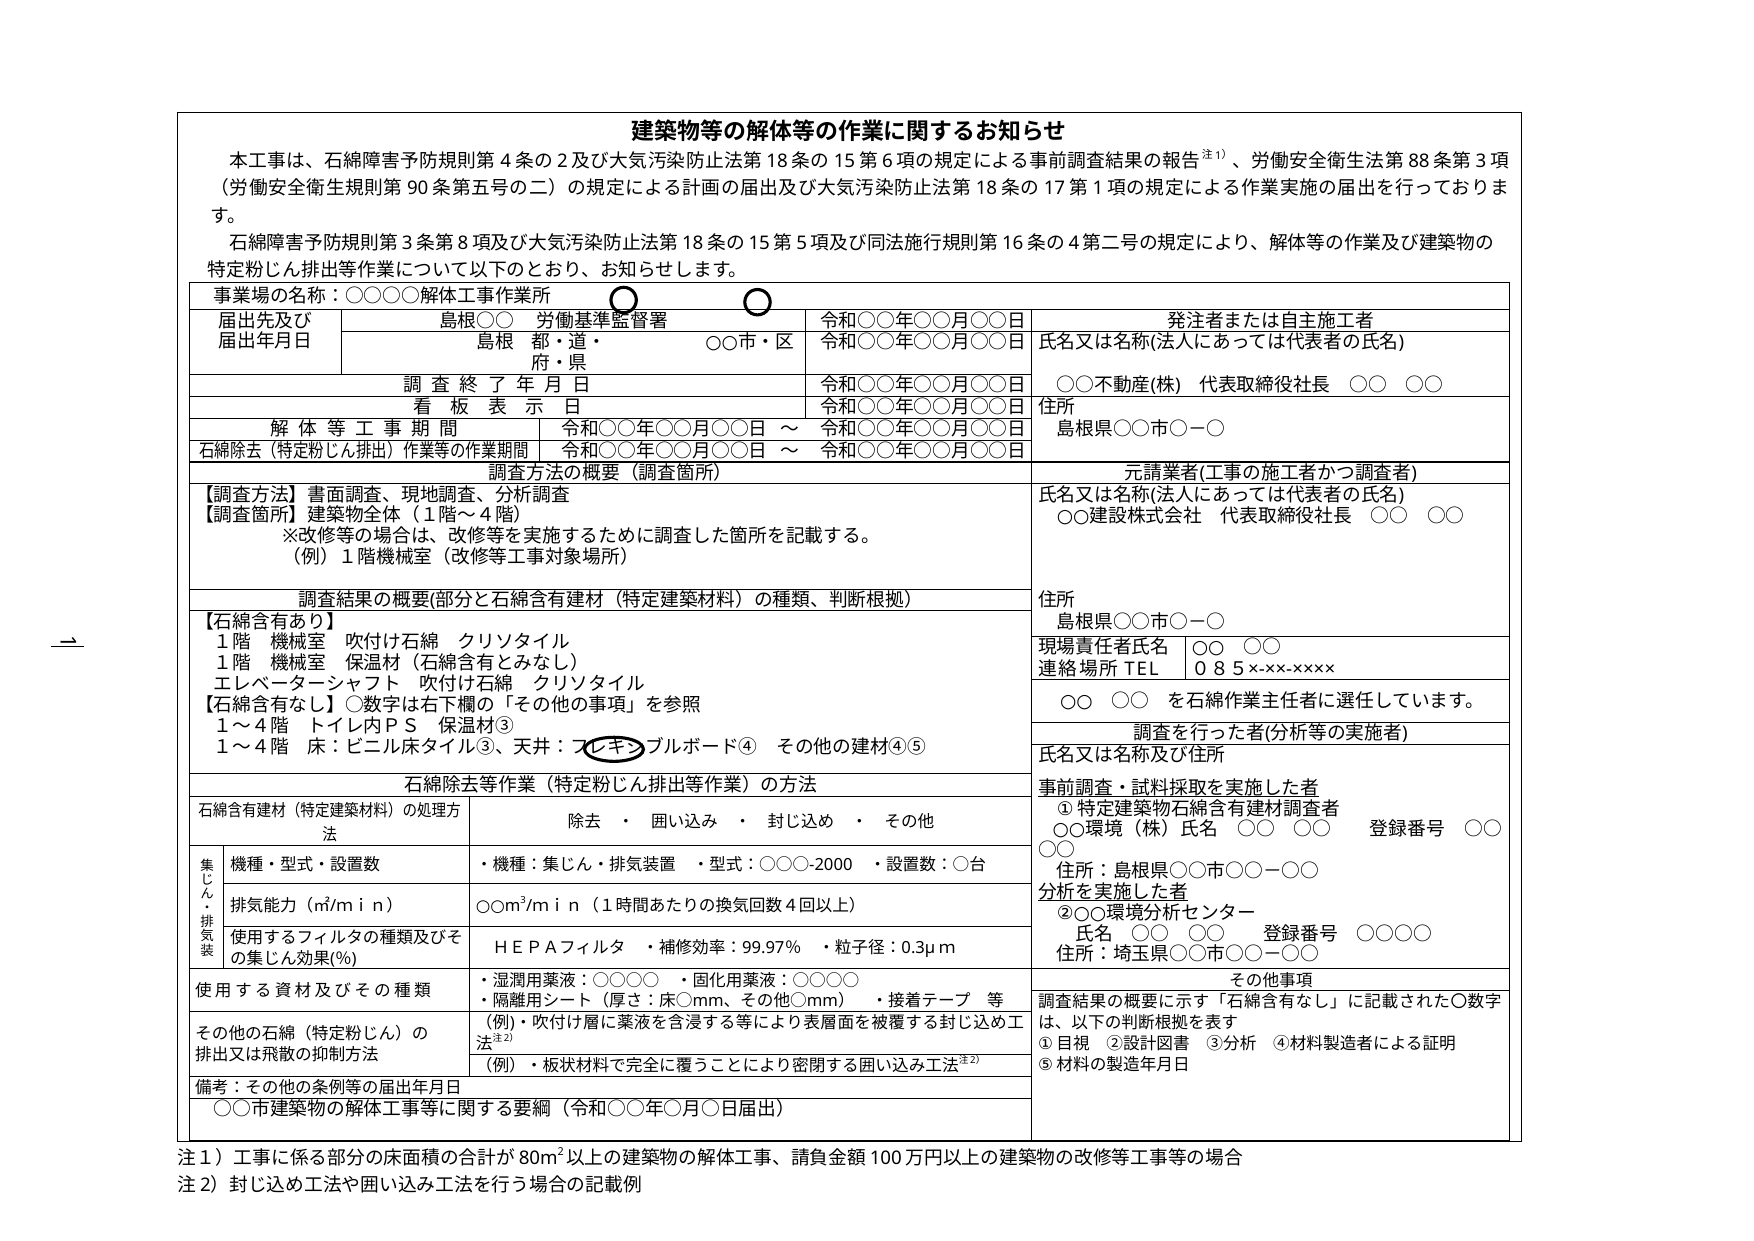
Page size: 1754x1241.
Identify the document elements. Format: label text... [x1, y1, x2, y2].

text 注2）封じ込め工法や囲い込み工法を行う場合の記載例 [177, 1169, 1606, 1197]
table_header 建築物等の解体等の作業に関するお知らせ 本工事は、石綿障害予防規則第4条の2及び大気汚染防止法第18条の15第6項の規定による事前調査結果の報告注1）、労働安全衛生法第88条第3項（労働安全衛生規則第90条第五号の二）の規定による計画の届出及び大気汚染防止法第18条の17第1項の規定による作業実施の届出を行っております。 石綿障害予防規則第3条第8項及び大気汚染防止法第18条の15第5項及び同法施行規則第16条の4第二号の規定により、解体等の作業及び建築物の 特定粉じん排出等作業について以下のとおり、お知らせします。 [178, 113, 1521, 1141]
text 注１）工事に係る部分の床面積の合計が80m2以上の建築物の解体工事、請負金額100万円以上の建築物の改修等工事等の場合 [177, 1142, 1606, 1169]
